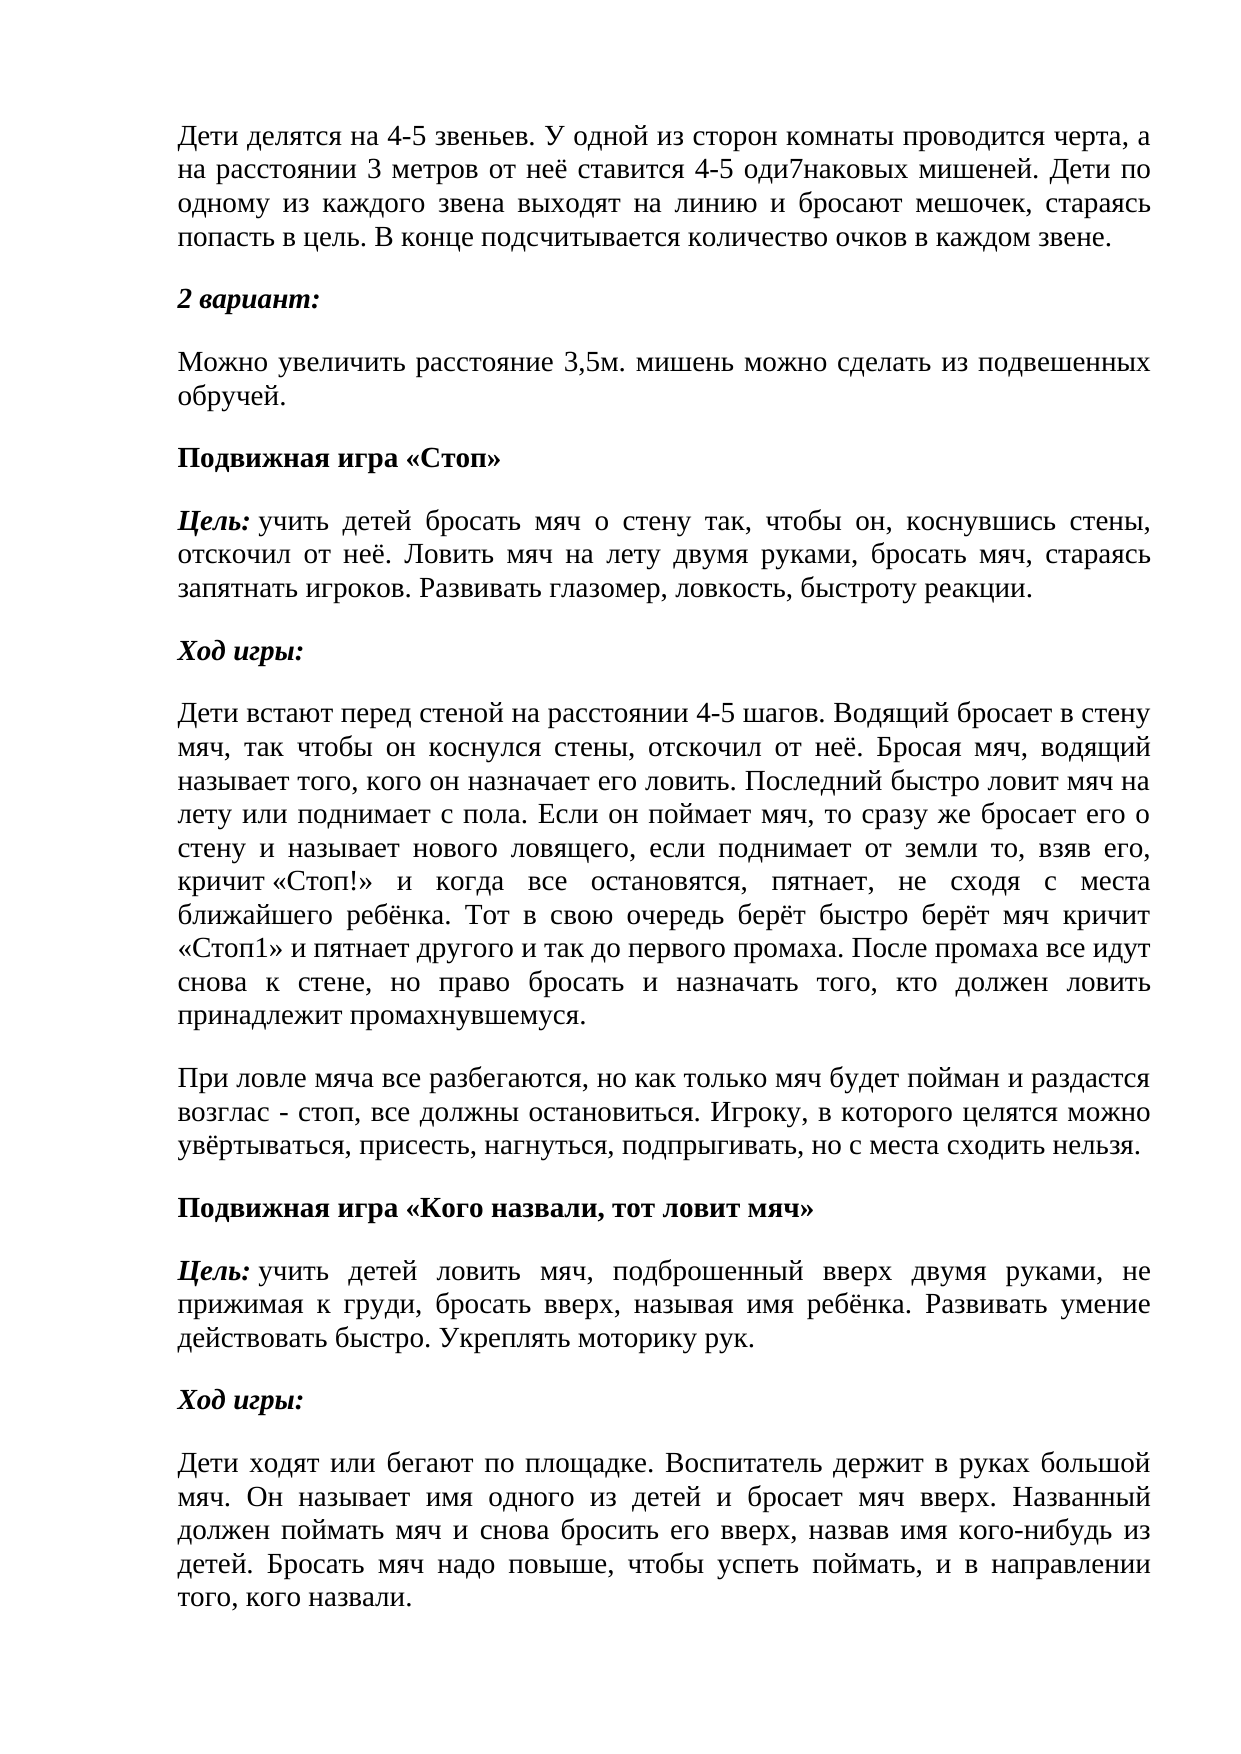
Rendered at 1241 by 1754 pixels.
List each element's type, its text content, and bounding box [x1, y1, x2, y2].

text Подвижная игра «Стоп» [177, 440, 1152, 474]
text Подвижная игра «Кого назвали, тот ловит мяч» [177, 1190, 1152, 1223]
text Можно увеличить расстояние 3,5м. мишень можно сделать из подвешенных обручей. [177, 344, 1152, 411]
text Дети встают перед стеной на расстоянии 4-5 шагов. Водящий бросает в стену мяч, так чтобы он коснулся стены, отскочил от неё. Бросая мяч, водящий называет того, кого он назначает его ловить. Последний быстро ловит мяч на лету или поднимает с пола. Если он поймает мяч, то сразу же бросает его о стену и называет нового ловящего, если поднимает от земли то, взяв его, кричит «Стоп!» и когда все остановятся, пятнает, не сходя с места ближайшего ребёнка. Тот в свою очередь берёт быстро берёт мяч кричит «Стоп1» и пятнает другого и так до первого промаха. После промаха все идут снова к стене, но право бросать и назначать того, кто должен ловить принадлежит промахнувшемуся. [177, 696, 1152, 1031]
text Ход игры: [177, 1382, 1152, 1416]
text Дети делятся на 4-5 звеньев. У одной из сторон комнаты проводится черта, а на расстоянии 3 метров от неё ставится 4-5 оди7наковых мишеней. Дети по одному из каждого звена выходят на линию и бросают мешочек, стараясь попасть в цель. В конце подсчитывается количество очков в каждом звене. [177, 118, 1152, 252]
text Цель: учить детей бросать мяч о стену так, чтобы он, коснувшись стены, отскочил от неё. Ловить мяч на лету двумя руками, бросать мяч, стараясь запятнать игроков. Развивать глазомер, ловкость, быстроту реакции. [177, 503, 1152, 604]
text Ход игры: [177, 633, 1152, 666]
text 2 вариант: [177, 281, 1152, 315]
text Цель: учить детей ловить мяч, подброшенный вверх двумя руками, не прижимая к груди, бросать вверх, называя имя ребёнка. Развивать умение действовать быстро. Укреплять моторику рук. [177, 1253, 1152, 1353]
text При ловле мяча все разбегаются, но как только мяч будет пойман и раздастся возглас - стоп, все должны остановиться. Игроку, в которого целятся можно увёртываться, присесть, нагнуться, подпрыгивать, но с места сходить нельзя. [177, 1060, 1152, 1161]
text Дети ходят или бегают по площадке. Воспитатель держит в руках большой мяч. Он называет имя одного из детей и бросает мяч вверх. Названный должен поймать мяч и снова бросить его вверх, назвав имя кого-нибудь из детей. Бросать мяч надо повыше, чтобы успеть поймать, и в направлении того, кого назвали. [177, 1445, 1152, 1613]
